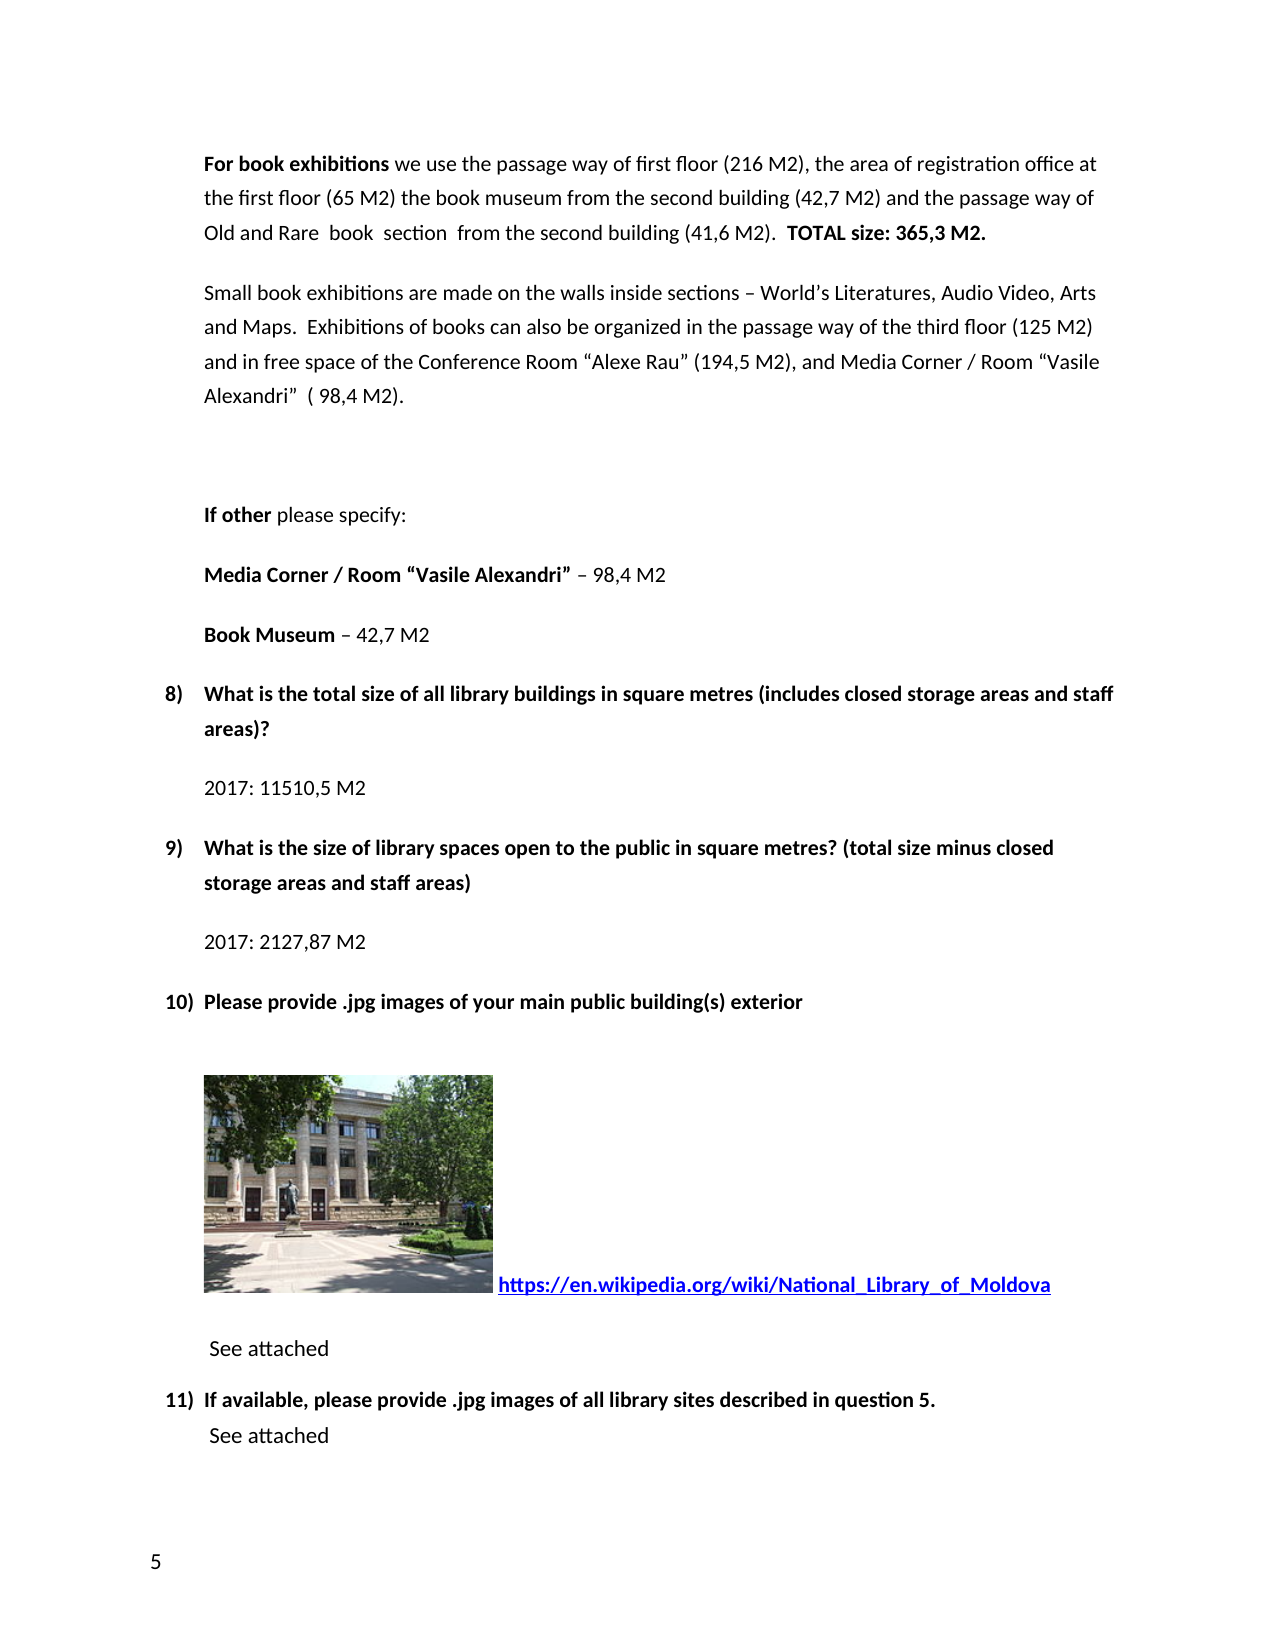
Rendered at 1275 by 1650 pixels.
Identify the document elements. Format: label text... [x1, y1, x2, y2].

list For book exhibitions we use the passage way of first floor (216 M2), the area of registration office at the first floor (65 M2) the book museum from the second building (42,7 M2) and the passage way of Old and Rare book section from the second building (41,6 M2). TOTAL size: 365,3 M2. [204, 150, 1125, 246]
text What is the total size of all library buildings in square metres (includes closed storage areas and staff areas)? [165, 680, 1125, 742]
picture [203, 1075, 493, 1293]
list See attached [209, 1421, 1125, 1449]
list Small book exhibitions are made on the walls inside sections – World’s Literatures, Audio Video, Arts and Maps. Exhibitions of books can also be organized in the passage way of the third floor (125 M2) and in free space of the Conference Room “Alexe Rau” (194,5 M2), and Media Corner / Room “Vasile Alexandri” ( 98,4 M2). [204, 279, 1125, 409]
list 2017: 2127,87 M2 [204, 928, 1125, 955]
list Book Museum – 42,7 M2 [204, 621, 1125, 647]
text Please provide .jpg images of your main public building(s) exterior [165, 988, 1125, 1014]
text What is the size of library spaces open to the public in square metres? (total size minus closed storage areas and staff areas) [165, 834, 1125, 895]
text If available, please provide .jpg images of all library sites described in question 5. [165, 1387, 1125, 1413]
list 2017: 11510,5 M2 [204, 774, 1125, 801]
list See attached [209, 1334, 1125, 1362]
list If other please specify: [204, 502, 1125, 528]
list Media Corner / Room “Vasile Alexandri” – 98,4 M2 [204, 561, 1125, 588]
